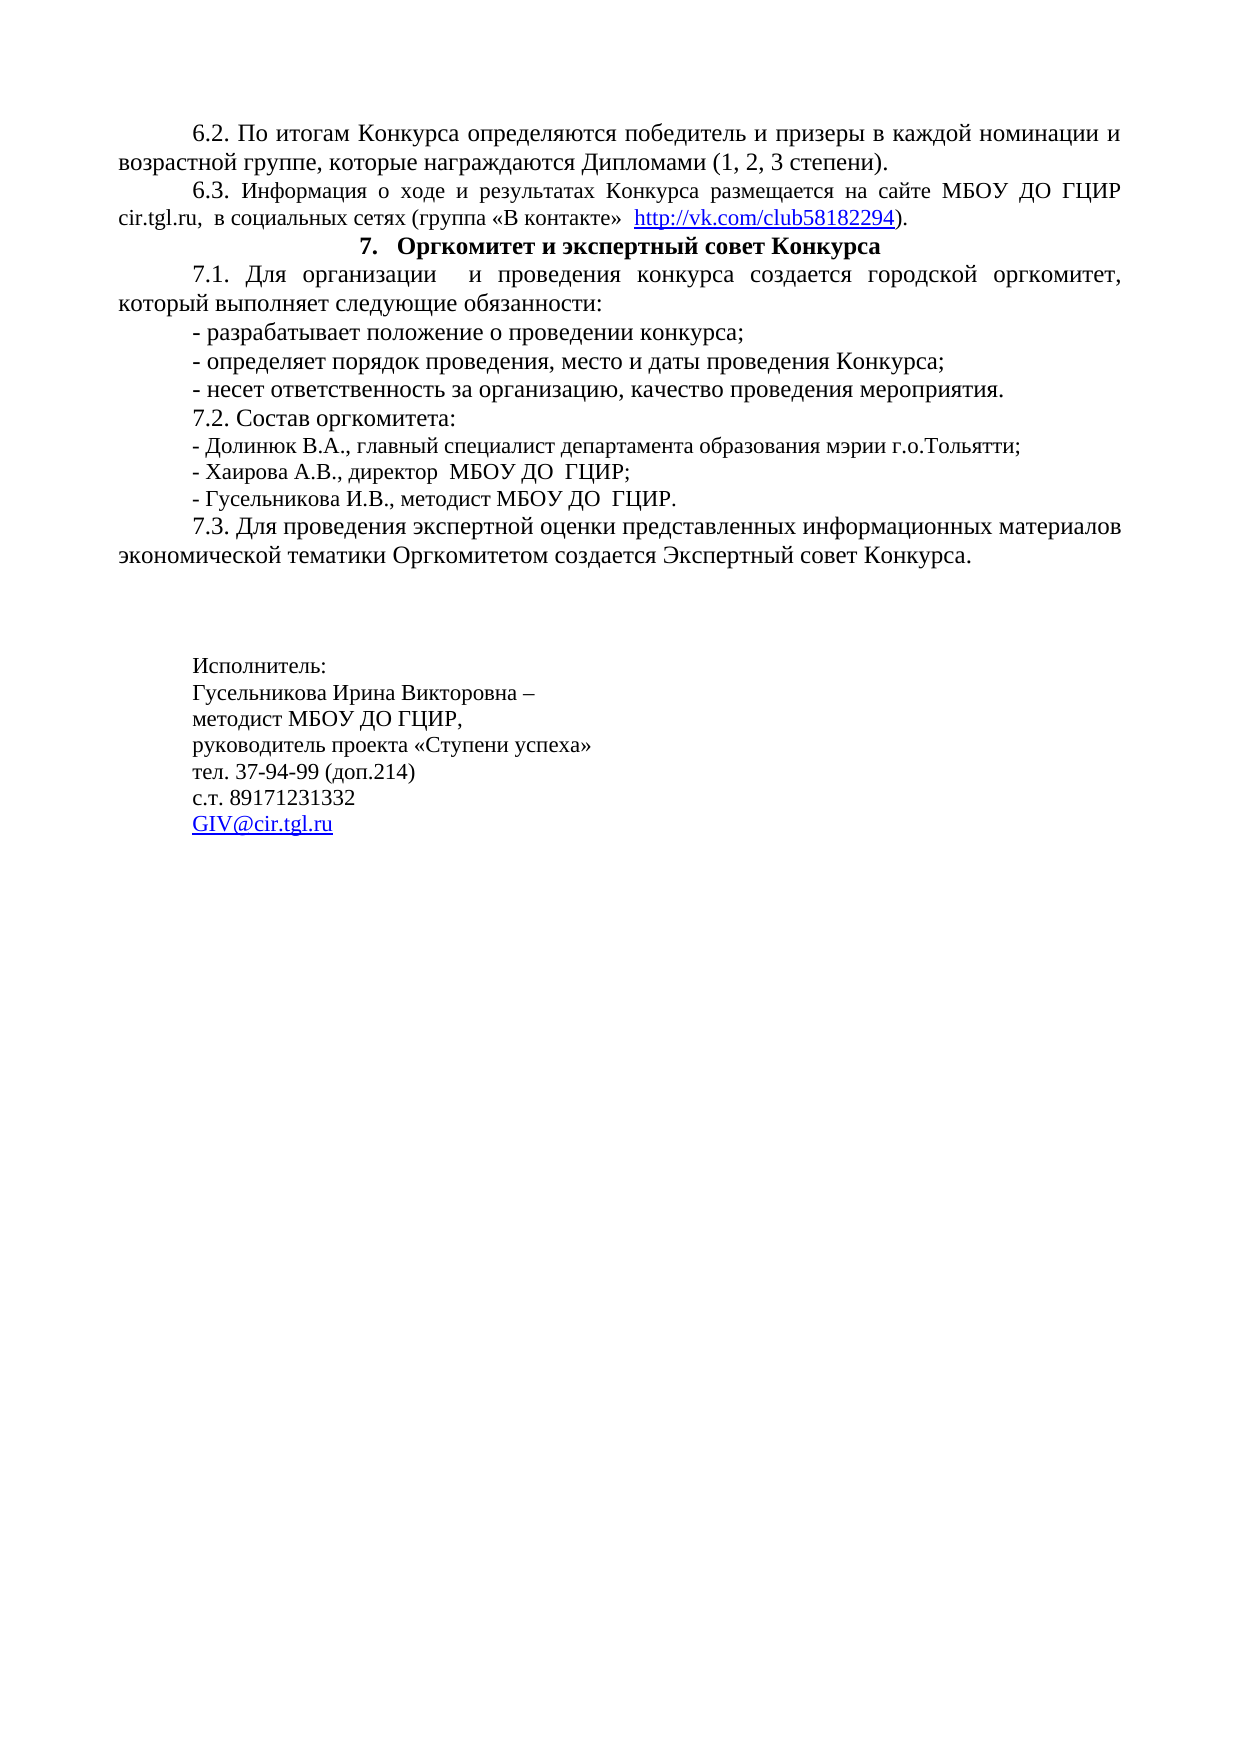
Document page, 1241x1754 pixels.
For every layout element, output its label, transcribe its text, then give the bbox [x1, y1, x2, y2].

text 7.2. Состав оргкомитета: [118, 403, 1122, 432]
text руководитель проекта «Ступени успеха» [118, 731, 1122, 758]
text - несет ответственность за организацию, качество проведения мероприятия. [118, 374, 1122, 403]
text 7.1. Для организации и проведения конкурса создается городской оргкомитет, который выполняет следующие обязанности: [118, 259, 1122, 317]
text - Гусельникова И.В., методист МБОУ ДО ГЦИР. [118, 485, 1122, 511]
text GIV@cir.tgl.ru [118, 811, 1122, 837]
text - Хаирова А.В., директор МБОУ ДО ГЦИР; [118, 458, 1122, 485]
text 7.3. Для проведения экспертной оценки представленных информационных материалов экономической тематики Оргкомитетом создается Экспертный совет Конкурса. [118, 511, 1122, 568]
text 6.2. По итогам Конкурса определяются победитель и призеры в каждой номинации и возрастной группе, которые награждаются Дипломами (1, 2, 3 степени). [118, 118, 1122, 176]
text Гусельникова Ирина Викторовна – [118, 679, 1122, 705]
text 6.3. Информация о ходе и результатах Конкурса размещается на сайте МБОУ ДО ГЦИР cir.tgl.ru, в социальных сетях (группа «В контакте» http://vk.com/club58182294). [118, 176, 1122, 231]
text методист МБОУ ДО ГЦИР, [118, 705, 1122, 731]
text Исполнитель: [118, 652, 1122, 679]
text с.т. 89171231332 [118, 784, 1122, 811]
list Оргкомитет и экспертный совет Конкурса [118, 231, 1122, 259]
text - определяет порядок проведения, место и даты проведения Конкурса; [118, 346, 1122, 374]
text - разрабатывает положение о проведении конкурса; [118, 317, 1122, 346]
text - Долинюк В.А., главный специалист департамента образования мэрии г.о.Тольятти; [118, 432, 1122, 458]
text тел. 37-94-99 (доп.214) [118, 758, 1122, 784]
